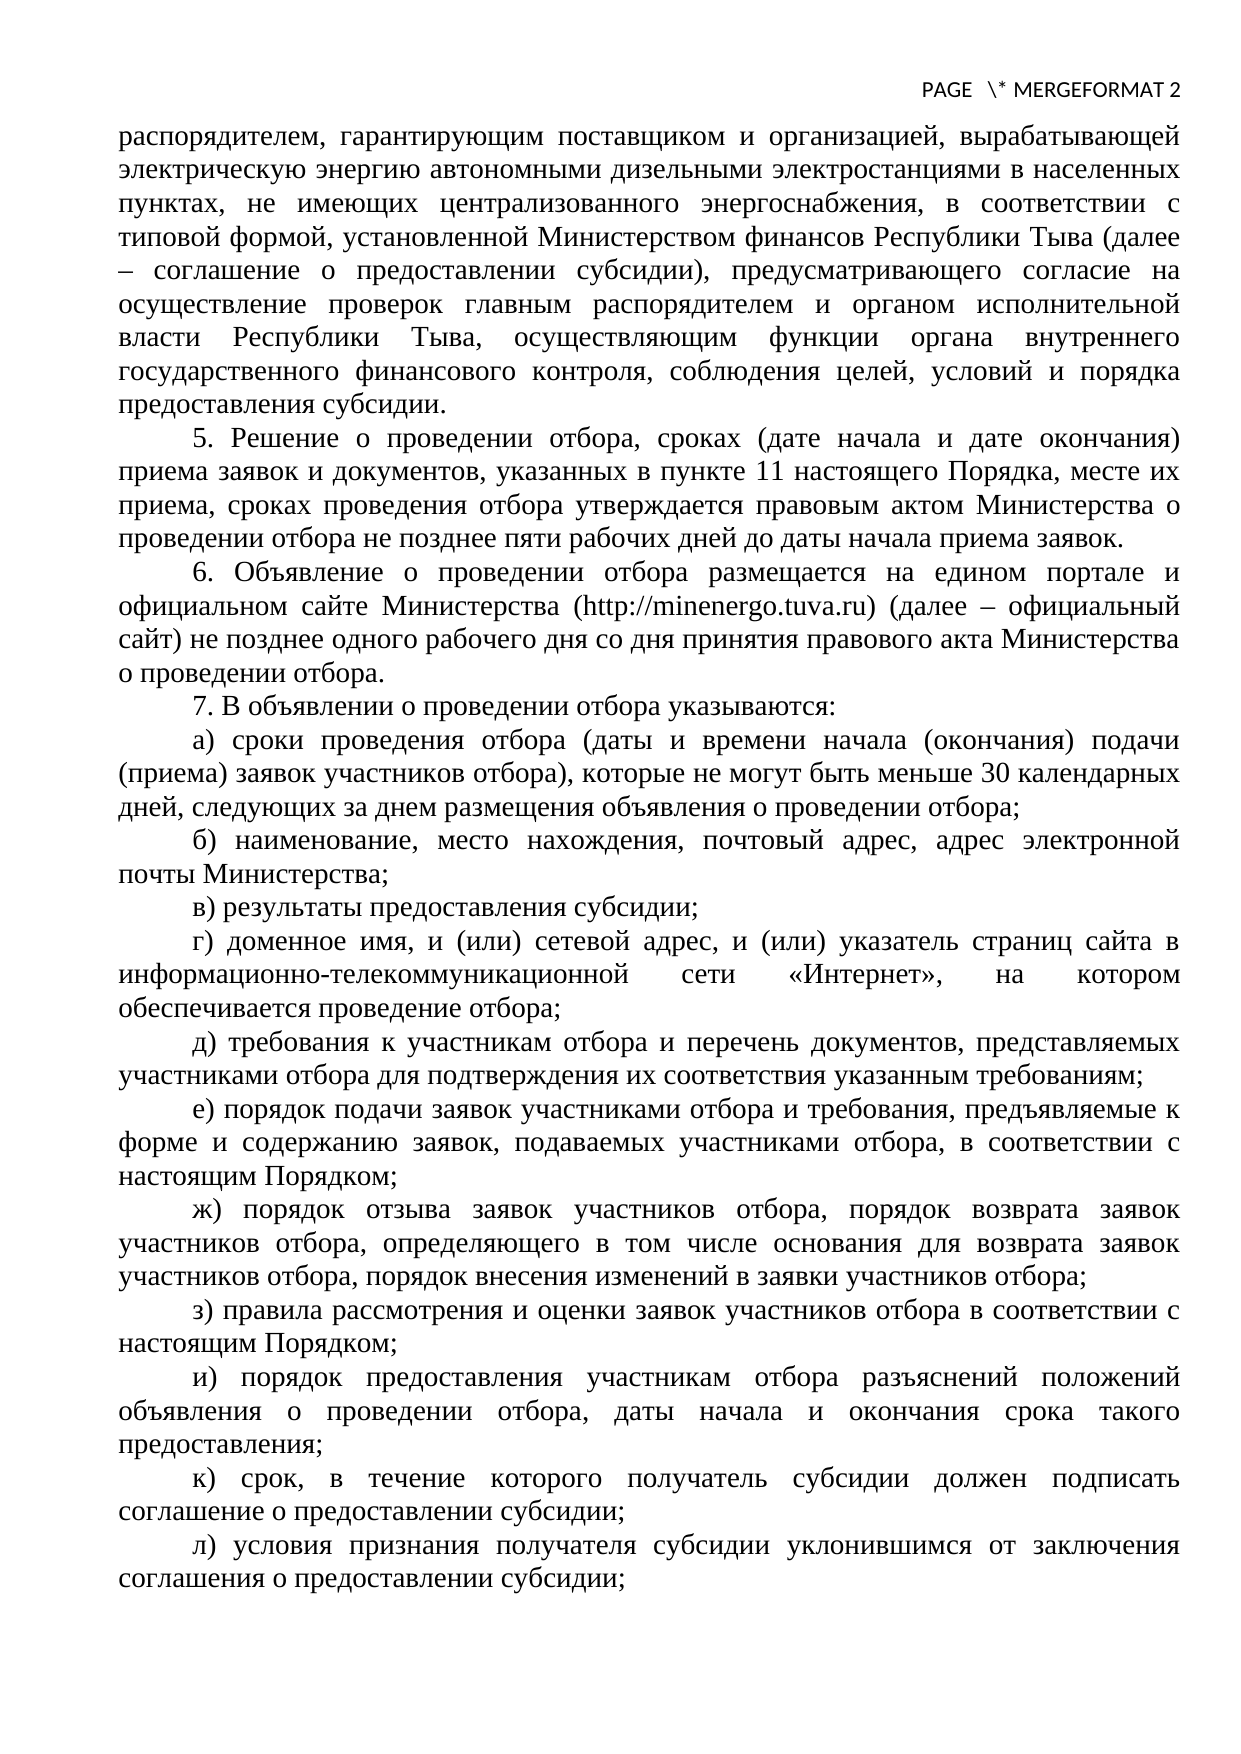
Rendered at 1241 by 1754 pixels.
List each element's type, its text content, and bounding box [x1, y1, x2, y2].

text е) порядок подачи заявок участниками отбора и требования, предъявляемые к форме и содержанию заявок, подаваемых участниками отбора, в соответствии с настоящим Порядком; [118, 1091, 1181, 1191]
text 7. В объявлении о проведении отбора указываются: [118, 688, 1181, 722]
text ж) порядок отзыва заявок участников отбора, порядок возврата заявок участников отбора, определяющего в том числе основания для возврата заявок участников отбора, порядок внесения изменений в заявки участников отбора; [118, 1191, 1181, 1292]
text а) сроки проведения отбора (даты и времени начала (окончания) подачи (приема) заявок участников отбора), которые не могут быть меньше 30 календарных дней, следующих за днем размещения объявления о проведении отбора; [118, 722, 1181, 822]
text д) требования к участникам отбора и перечень документов, представляемых участниками отбора для подтверждения их соответствия указанным требованиям; [118, 1024, 1181, 1091]
text 5. Решение о проведении отбора, сроках (дате начала и дате окончания) приема заявок и документов, указанных в пункте 11 настоящего Порядка, месте их приема, сроках проведения отбора утверждается правовым актом Министерства о проведении отбора не позднее пяти рабочих дней до даты начала приема заявок. [118, 420, 1181, 554]
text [118, 118, 1181, 420]
text л) условия признания получателя субсидии уклонившимся от заключения соглашения о предоставлении субсидии; [118, 1527, 1181, 1594]
text г) доменное имя, и (или) сетевой адрес, и (или) указатель страниц сайта в информационно-телекоммуникационной сети «Интернет», на котором обеспечивается проведение отбора; [118, 923, 1181, 1024]
text к) срок, в течение которого получатель субсидии должен подписать соглашение о предоставлении субсидии; [118, 1460, 1181, 1527]
text и) порядок предоставления участникам отбора разъяснений положений объявления о проведении отбора, даты начала и окончания срока такого предоставления; [118, 1359, 1181, 1460]
text б) наименование, место нахождения, почтовый адрес, адрес электронной почты Министерства; [118, 822, 1181, 889]
text в) результаты предоставления субсидии; [118, 889, 1181, 923]
text з) правила рассмотрения и оценки заявок участников отбора в соответствии с настоящим Порядком; [118, 1292, 1181, 1359]
text 6. Объявление о проведении отбора размещается на едином портале и официальном сайте Министерства (http://minenergo.tuva.ru) (далее – официальный сайт) не позднее одного рабочего дня со дня принятия правового акта Министерства о проведении отбора. [118, 554, 1181, 688]
